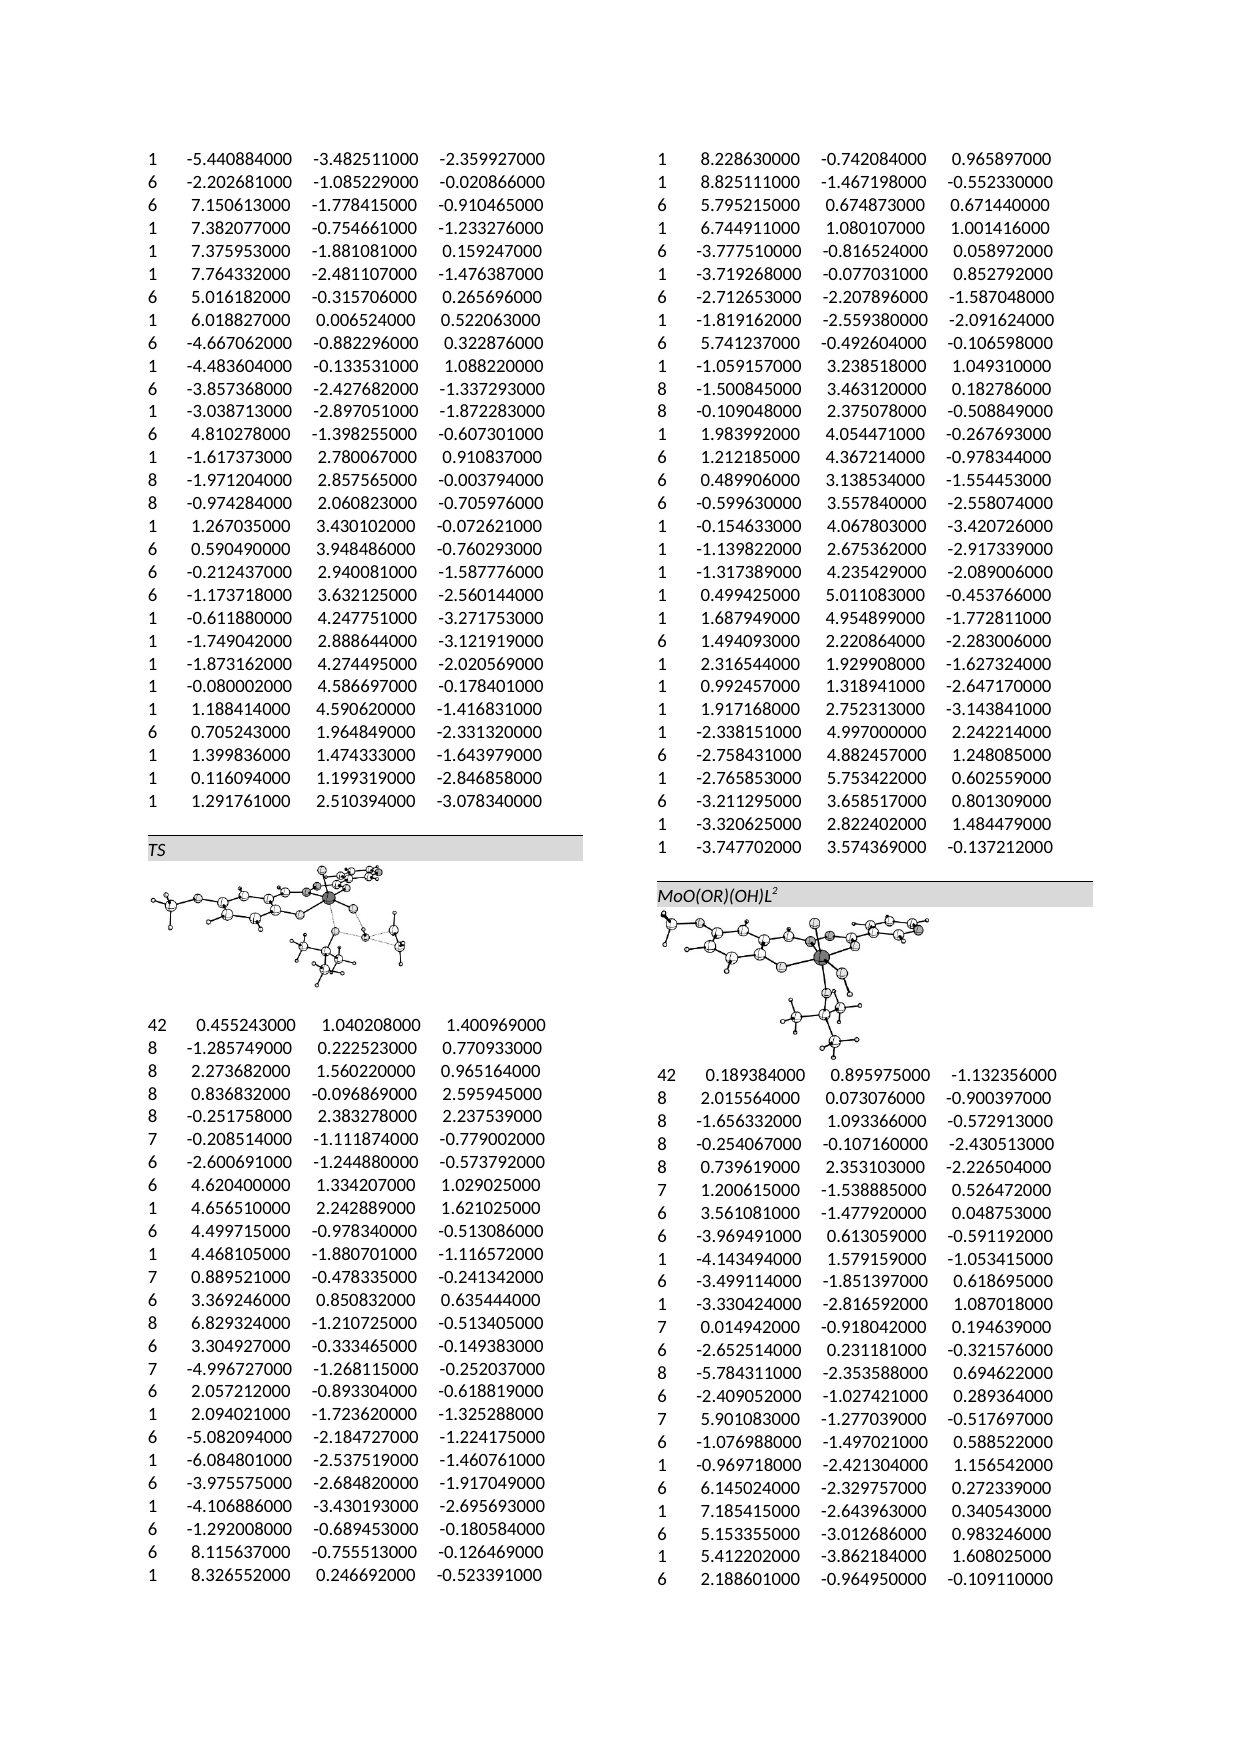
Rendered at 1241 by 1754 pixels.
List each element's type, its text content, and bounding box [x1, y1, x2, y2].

text 1 0.992457000 1.318941000 -2.647170000 [657, 675, 1093, 698]
text 6 1.212185000 4.367214000 -0.978344000 [657, 446, 1093, 468]
text 6 -1.173718000 3.632125000 -2.560144000 [148, 583, 583, 606]
text 1 -4.483604000 -0.133531000 1.088220000 [148, 354, 583, 377]
text 42 0.455243000 1.040208000 1.400969000 [148, 1013, 583, 1036]
text 6 -4.667062000 -0.882296000 0.322876000 [148, 331, 583, 354]
text 1 -0.611880000 4.247751000 -3.271753000 [148, 606, 583, 629]
text 1 7.185415000 -2.643963000 0.340543000 [657, 1499, 1093, 1522]
text 6 3.369246000 0.850832000 0.635444000 [148, 1288, 583, 1311]
text 1 1.917168000 2.752313000 -3.143841000 [657, 698, 1093, 721]
text 6 4.810278000 -1.398255000 -0.607301000 [148, 423, 583, 446]
text 1 -0.154633000 4.067803000 -3.420726000 [657, 514, 1093, 537]
text 7 1.200615000 -1.538885000 0.526472000 [657, 1178, 1093, 1201]
text 7 5.901083000 -1.277039000 -0.517697000 [657, 1407, 1093, 1430]
text 1 -0.969718000 -2.421304000 1.156542000 [657, 1453, 1093, 1476]
text 6 -1.076988000 -1.497021000 0.588522000 [657, 1430, 1093, 1453]
text 8 -0.109048000 2.375078000 -0.508849000 [657, 400, 1093, 423]
text 6 -0.212437000 2.940081000 -1.587776000 [148, 560, 583, 583]
text 6 0.705243000 1.964849000 -2.331320000 [148, 721, 583, 743]
text 6 -2.409052000 -1.027421000 0.289364000 [657, 1384, 1093, 1407]
text 6 -1.292008000 -0.689453000 -0.180584000 [148, 1517, 583, 1540]
text 1 -6.084801000 -2.537519000 -1.460761000 [148, 1448, 583, 1471]
text 1 1.188414000 4.590620000 -1.416831000 [148, 698, 583, 721]
text 6 -2.600691000 -1.244880000 -0.573792000 [148, 1151, 583, 1173]
text 1 6.744911000 1.080107000 1.001416000 [657, 216, 1093, 239]
text 6 -2.652514000 0.231181000 -0.321576000 [657, 1338, 1093, 1361]
text 8 0.836832000 -0.096869000 2.595945000 [148, 1082, 583, 1105]
text MoO(OR)(OH)L2 [657, 882, 1093, 907]
text 8 -0.251758000 2.383278000 2.237539000 [148, 1105, 583, 1128]
text 1 -1.819162000 -2.559380000 -2.091624000 [657, 308, 1093, 331]
text 6 1.494093000 2.220864000 -2.283006000 [657, 629, 1093, 652]
text 1 -5.440884000 -3.482511000 -2.359927000 [148, 148, 583, 171]
text 6 6.145024000 -2.329757000 0.272339000 [657, 1476, 1093, 1499]
text 1 2.316544000 1.929908000 -1.627324000 [657, 652, 1093, 675]
text 6 -3.499114000 -1.851397000 0.618695000 [657, 1269, 1093, 1292]
text 6 7.150613000 -1.778415000 -0.910465000 [148, 193, 583, 216]
text 6 4.620400000 1.334207000 1.029025000 [148, 1173, 583, 1196]
text 6 -2.202681000 -1.085229000 -0.020866000 [148, 171, 583, 193]
text 8 2.273682000 1.560220000 0.965164000 [148, 1059, 583, 1082]
text 6 -3.211295000 3.658517000 0.801309000 [657, 789, 1093, 812]
text TS [148, 836, 583, 861]
text 6 3.304927000 -0.333465000 -0.149383000 [148, 1334, 583, 1357]
text 6 4.499715000 -0.978340000 -0.513086000 [148, 1219, 583, 1242]
text 6 2.057212000 -0.893304000 -0.618819000 [148, 1380, 583, 1403]
text 1 8.228630000 -0.742084000 0.965897000 [657, 148, 1093, 171]
text 1 1.399836000 1.474333000 -1.643979000 [148, 743, 583, 766]
picture [657, 907, 933, 1064]
text 6 5.016182000 -0.315706000 0.265696000 [148, 285, 583, 308]
text 1 4.656510000 2.242889000 1.621025000 [148, 1196, 583, 1219]
text 1 0.116094000 1.199319000 -2.846858000 [148, 766, 583, 789]
text 1 8.825111000 -1.467198000 -0.552330000 [657, 171, 1093, 193]
text 7 -0.208514000 -1.111874000 -0.779002000 [148, 1128, 583, 1151]
text 1 5.412202000 -3.862184000 1.608025000 [657, 1544, 1093, 1567]
text 1 1.291761000 2.510394000 -3.078340000 [148, 789, 583, 812]
text 1 -3.330424000 -2.816592000 1.087018000 [657, 1292, 1093, 1315]
text 1 7.375953000 -1.881081000 0.159247000 [148, 239, 583, 262]
text 1 -2.765853000 5.753422000 0.602559000 [657, 766, 1093, 789]
text 1 -1.617373000 2.780067000 0.910837000 [148, 446, 583, 468]
text 8 2.015564000 0.073076000 -0.900397000 [657, 1086, 1093, 1109]
text 6 5.741237000 -0.492604000 -0.106598000 [657, 331, 1093, 354]
text 6 5.795215000 0.674873000 0.671440000 [657, 193, 1093, 216]
text 1 -3.320625000 2.822402000 1.484479000 [657, 812, 1093, 835]
text 1 -2.338151000 4.997000000 2.242214000 [657, 721, 1093, 743]
text 8 -0.254067000 -0.107160000 -2.430513000 [657, 1132, 1093, 1155]
text 6 -2.758431000 4.882457000 1.248085000 [657, 743, 1093, 766]
text 6 -3.975575000 -2.684820000 -1.917049000 [148, 1471, 583, 1494]
text 1 6.018827000 0.006524000 0.522063000 [148, 308, 583, 331]
text 1 1.687949000 4.954899000 -1.772811000 [657, 606, 1093, 629]
text 1 1.983992000 4.054471000 -0.267693000 [657, 423, 1093, 446]
text 6 -0.599630000 3.557840000 -2.558074000 [657, 491, 1093, 514]
text 1 -1.749042000 2.888644000 -3.121919000 [148, 629, 583, 652]
text 8 -0.974284000 2.060823000 -0.705976000 [148, 491, 583, 514]
text 7 0.014942000 -0.918042000 0.194639000 [657, 1315, 1093, 1338]
text 7 -4.996727000 -1.268115000 -0.252037000 [148, 1357, 583, 1380]
text 6 8.115637000 -0.755513000 -0.126469000 [148, 1540, 583, 1563]
text 8 -1.285749000 0.222523000 0.770933000 [148, 1036, 583, 1059]
text 6 -3.857368000 -2.427682000 -1.337293000 [148, 377, 583, 400]
text 8 -5.784311000 -2.353588000 0.694622000 [657, 1361, 1093, 1384]
text 1 -1.139822000 2.675362000 -2.917339000 [657, 537, 1093, 560]
text 1 -3.038713000 -2.897051000 -1.872283000 [148, 400, 583, 423]
text 6 2.188601000 -0.964950000 -0.109110000 [657, 1567, 1093, 1590]
text 6 -5.082094000 -2.184727000 -1.224175000 [148, 1426, 583, 1448]
text 8 -1.500845000 3.463120000 0.182786000 [657, 377, 1093, 400]
text 1 -1.873162000 4.274495000 -2.020569000 [148, 652, 583, 675]
text 6 0.590490000 3.948486000 -0.760293000 [148, 537, 583, 560]
text 1 -0.080002000 4.586697000 -0.178401000 [148, 675, 583, 698]
text 6 5.153355000 -3.012686000 0.983246000 [657, 1522, 1093, 1544]
text 1 1.267035000 3.430102000 -0.072621000 [148, 514, 583, 537]
text 8 -1.656332000 1.093366000 -0.572913000 [657, 1109, 1093, 1132]
text 1 -4.106886000 -3.430193000 -2.695693000 [148, 1494, 583, 1517]
text 6 -2.712653000 -2.207896000 -1.587048000 [657, 285, 1093, 308]
text 1 7.764332000 -2.481107000 -1.476387000 [148, 262, 583, 285]
text 8 6.829324000 -1.210725000 -0.513405000 [148, 1311, 583, 1334]
text 1 -1.059157000 3.238518000 1.049310000 [657, 354, 1093, 377]
text 1 -4.143494000 1.579159000 -1.053415000 [657, 1247, 1093, 1269]
text 6 -3.777510000 -0.816524000 0.058972000 [657, 239, 1093, 262]
text 1 4.468105000 -1.880701000 -1.116572000 [148, 1242, 583, 1265]
text 1 0.499425000 5.011083000 -0.453766000 [657, 583, 1093, 606]
text 6 0.489906000 3.138534000 -1.554453000 [657, 468, 1093, 491]
text 1 -3.747702000 3.574369000 -0.137212000 [657, 835, 1093, 858]
text 7 0.889521000 -0.478335000 -0.241342000 [148, 1265, 583, 1288]
text 1 -3.719268000 -0.077031000 0.852792000 [657, 262, 1093, 285]
picture [147, 861, 409, 991]
text 8 0.739619000 2.353103000 -2.226504000 [657, 1155, 1093, 1178]
text 1 7.382077000 -0.754661000 -1.233276000 [148, 216, 583, 239]
text 8 -1.971204000 2.857565000 -0.003794000 [148, 468, 583, 491]
text 1 8.326552000 0.246692000 -0.523391000 [148, 1563, 583, 1586]
text 6 -3.969491000 0.613059000 -0.591192000 [657, 1224, 1093, 1247]
text 1 -1.317389000 4.235429000 -2.089006000 [657, 560, 1093, 583]
text 1 2.094021000 -1.723620000 -1.325288000 [148, 1403, 583, 1426]
text 6 3.561081000 -1.477920000 0.048753000 [657, 1201, 1093, 1224]
text 42 0.189384000 0.895975000 -1.132356000 [657, 1063, 1093, 1086]
